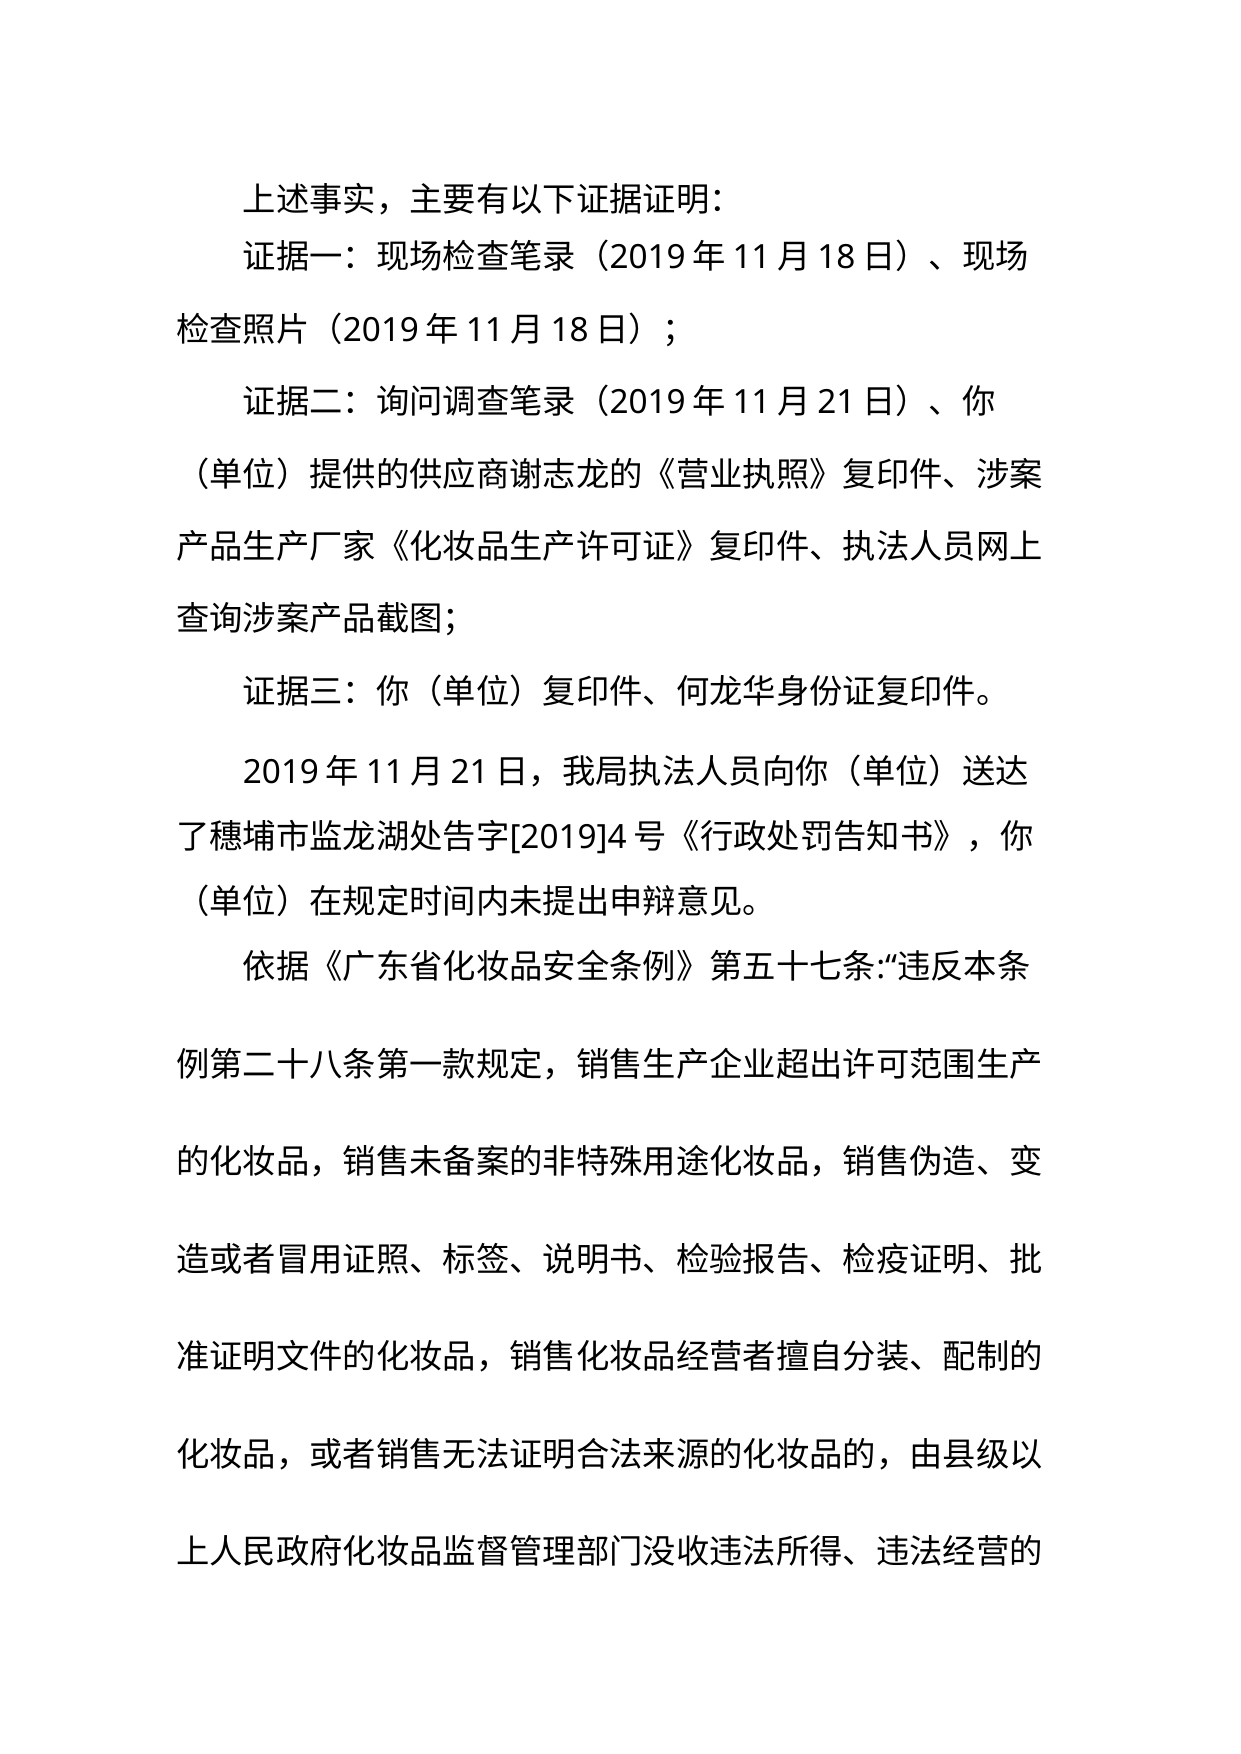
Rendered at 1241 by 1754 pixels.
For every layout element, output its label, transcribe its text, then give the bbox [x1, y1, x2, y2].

list 证据二：询问调查笔录（2019年11月21日）、你（单位）提供的供应商谢志龙的《营业执照》复印件、涉案产品生产厂家《化妆品生产许可证》复印件、执法人员网上查询涉案产品截图； [176, 375, 1058, 640]
list 证据三：你（单位）复印件、何龙华身份证复印件。 [176, 664, 1058, 713]
list 证据一：现场检查笔录（2019年11月18日）、现场检查照片（2019年11月18日）； [176, 230, 1058, 351]
text 上述事实，主要有以下证据证明： [176, 165, 1058, 230]
text 2019年11月21日，我局执法人员向你（单位）送达了穗埔市监龙湖处告字[2019]4号《行政处罚告知书》，你（单位）在规定时间内未提出申辩意见。 [176, 737, 1058, 932]
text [176, 932, 1058, 1582]
